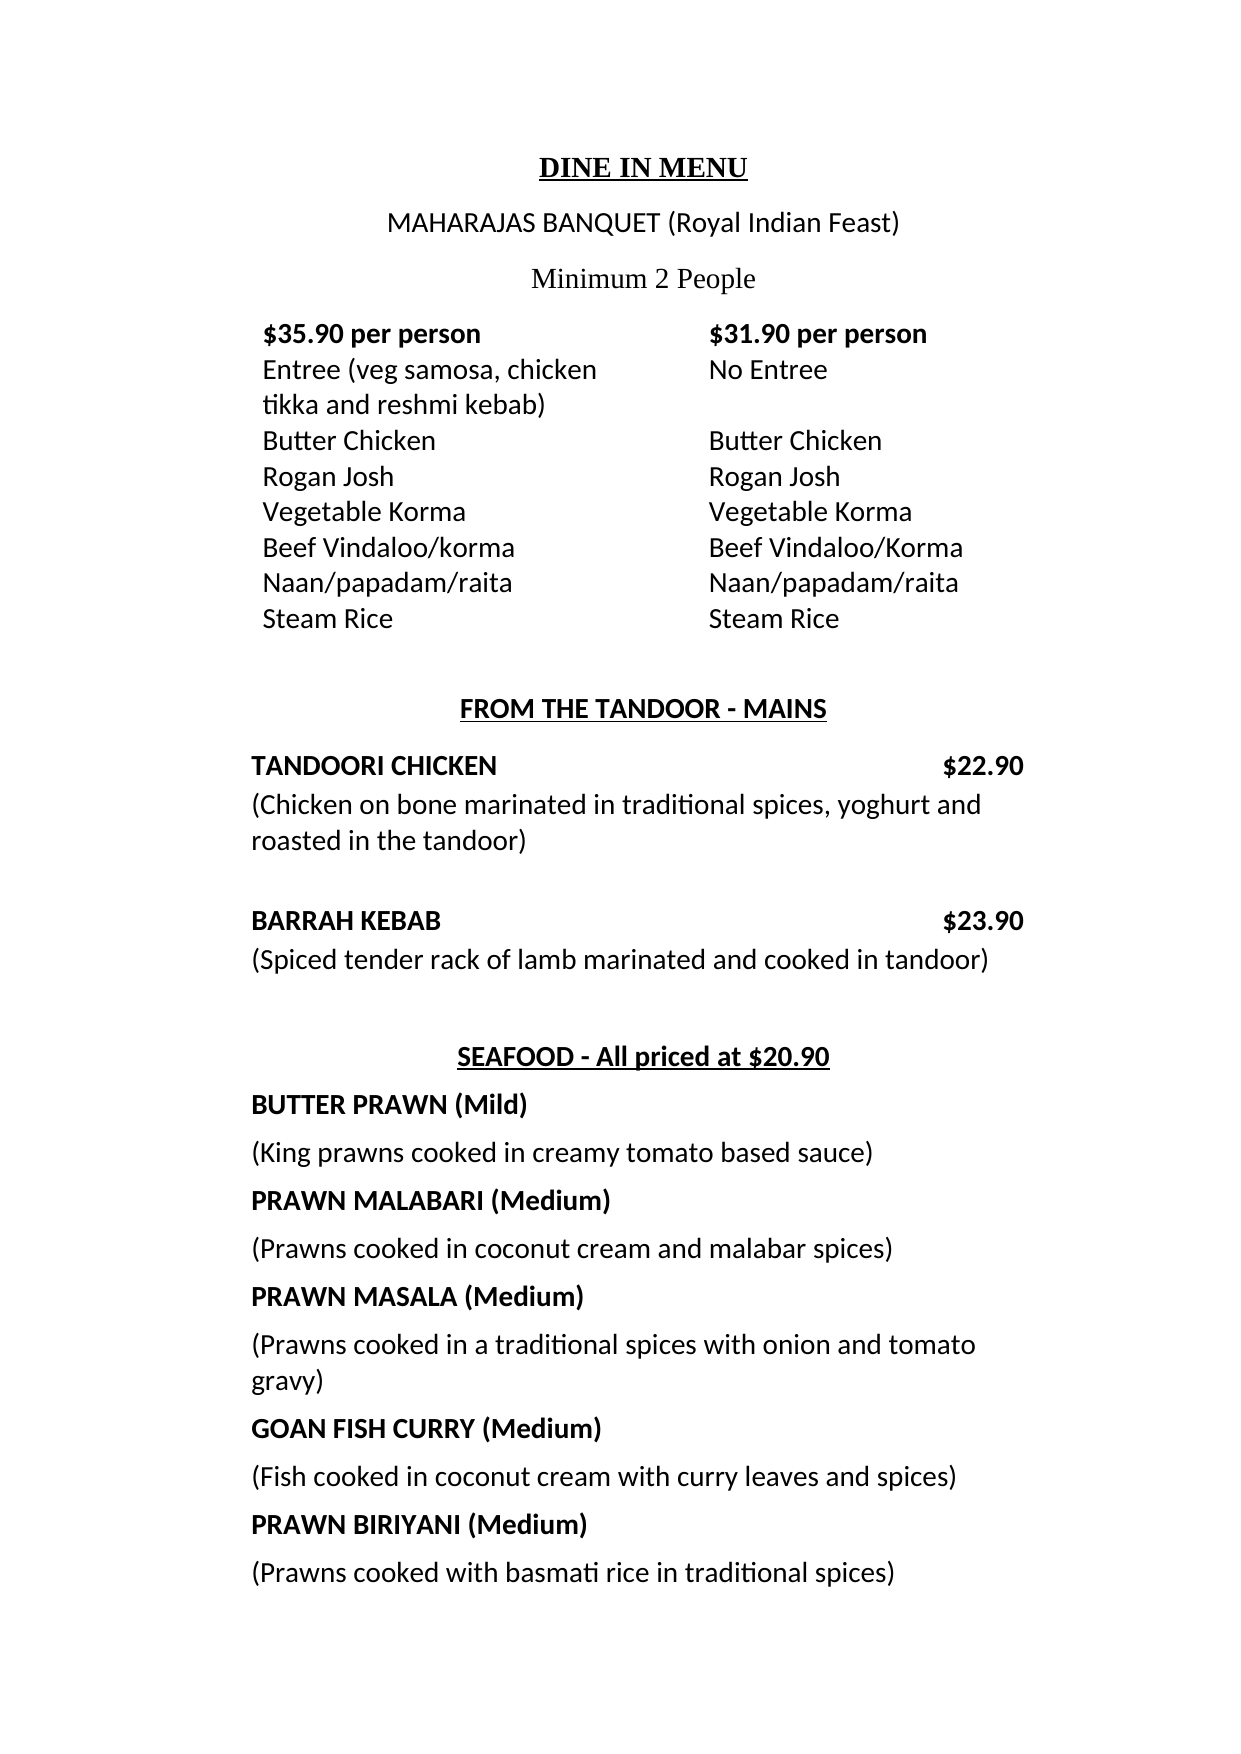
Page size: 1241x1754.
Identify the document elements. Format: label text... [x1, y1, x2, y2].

table_cell Naan/papadam/raita [697, 565, 1093, 600]
text (Spiced tender rack of lamb marinated and cooked in tandoor) [251, 941, 1036, 977]
table_cell Beef Vindaloo/Korma [697, 529, 1093, 564]
table_header $35.90 per person Entree (veg samosa, chicken tikka and reshmi kebab) [251, 315, 697, 422]
table_cell Vegetable Korma [251, 493, 697, 529]
table_cell Naan/papadam/raita [251, 565, 697, 600]
text TANDOORI CHICKEN $22.90 [251, 747, 1036, 782]
text DINE IN MENU [251, 150, 1036, 183]
table_cell Rogan Josh [251, 458, 697, 493]
text (King prawns cooked in creamy tomato based sauce) [251, 1134, 1036, 1169]
text (Chicken on bone marinated in traditional spices, yoghurt and roasted in the tandoor) [251, 786, 1036, 858]
text GOAN FISH CURRY (Medium) [251, 1410, 1036, 1446]
text SEAFOOD - All priced at $20.90 [251, 1038, 1036, 1073]
text MAHARAJAS BANQUET (Royal Indian Feast) [251, 204, 1036, 240]
text FROM THE TANDOOR - MAINS [251, 690, 1036, 726]
text BARRAH KEBAB $23.90 [251, 902, 1036, 937]
table_header $31.90 per person No Entree [697, 315, 1093, 422]
text PRAWN BIRIYANI (Medium) [251, 1506, 1036, 1542]
text BUTTER PRAWN (Mild) [251, 1086, 1036, 1121]
text PRAWN MASALA (Medium) [251, 1278, 1036, 1314]
text (Prawns cooked with basmati rice in traditional spices) [251, 1554, 1036, 1590]
table_cell Vegetable Korma [697, 493, 1093, 529]
text (Prawns cooked in coconut cream and malabar spices) [251, 1230, 1036, 1266]
table_cell Butter Chicken [697, 422, 1093, 458]
table_cell Steam Rice [697, 600, 1093, 636]
table_cell Steam Rice [251, 600, 697, 636]
text Minimum 2 People [251, 261, 1036, 294]
text (Fish cooked in coconut cream with curry leaves and spices) [251, 1458, 1036, 1494]
table_cell Butter Chicken [251, 422, 697, 458]
table_cell Rogan Josh [697, 458, 1093, 493]
table_cell Beef Vindaloo/korma [251, 529, 697, 564]
text PRAWN MALABARI (Medium) [251, 1182, 1036, 1218]
text (Prawns cooked in a traditional spices with onion and tomato gravy) [251, 1326, 1036, 1398]
